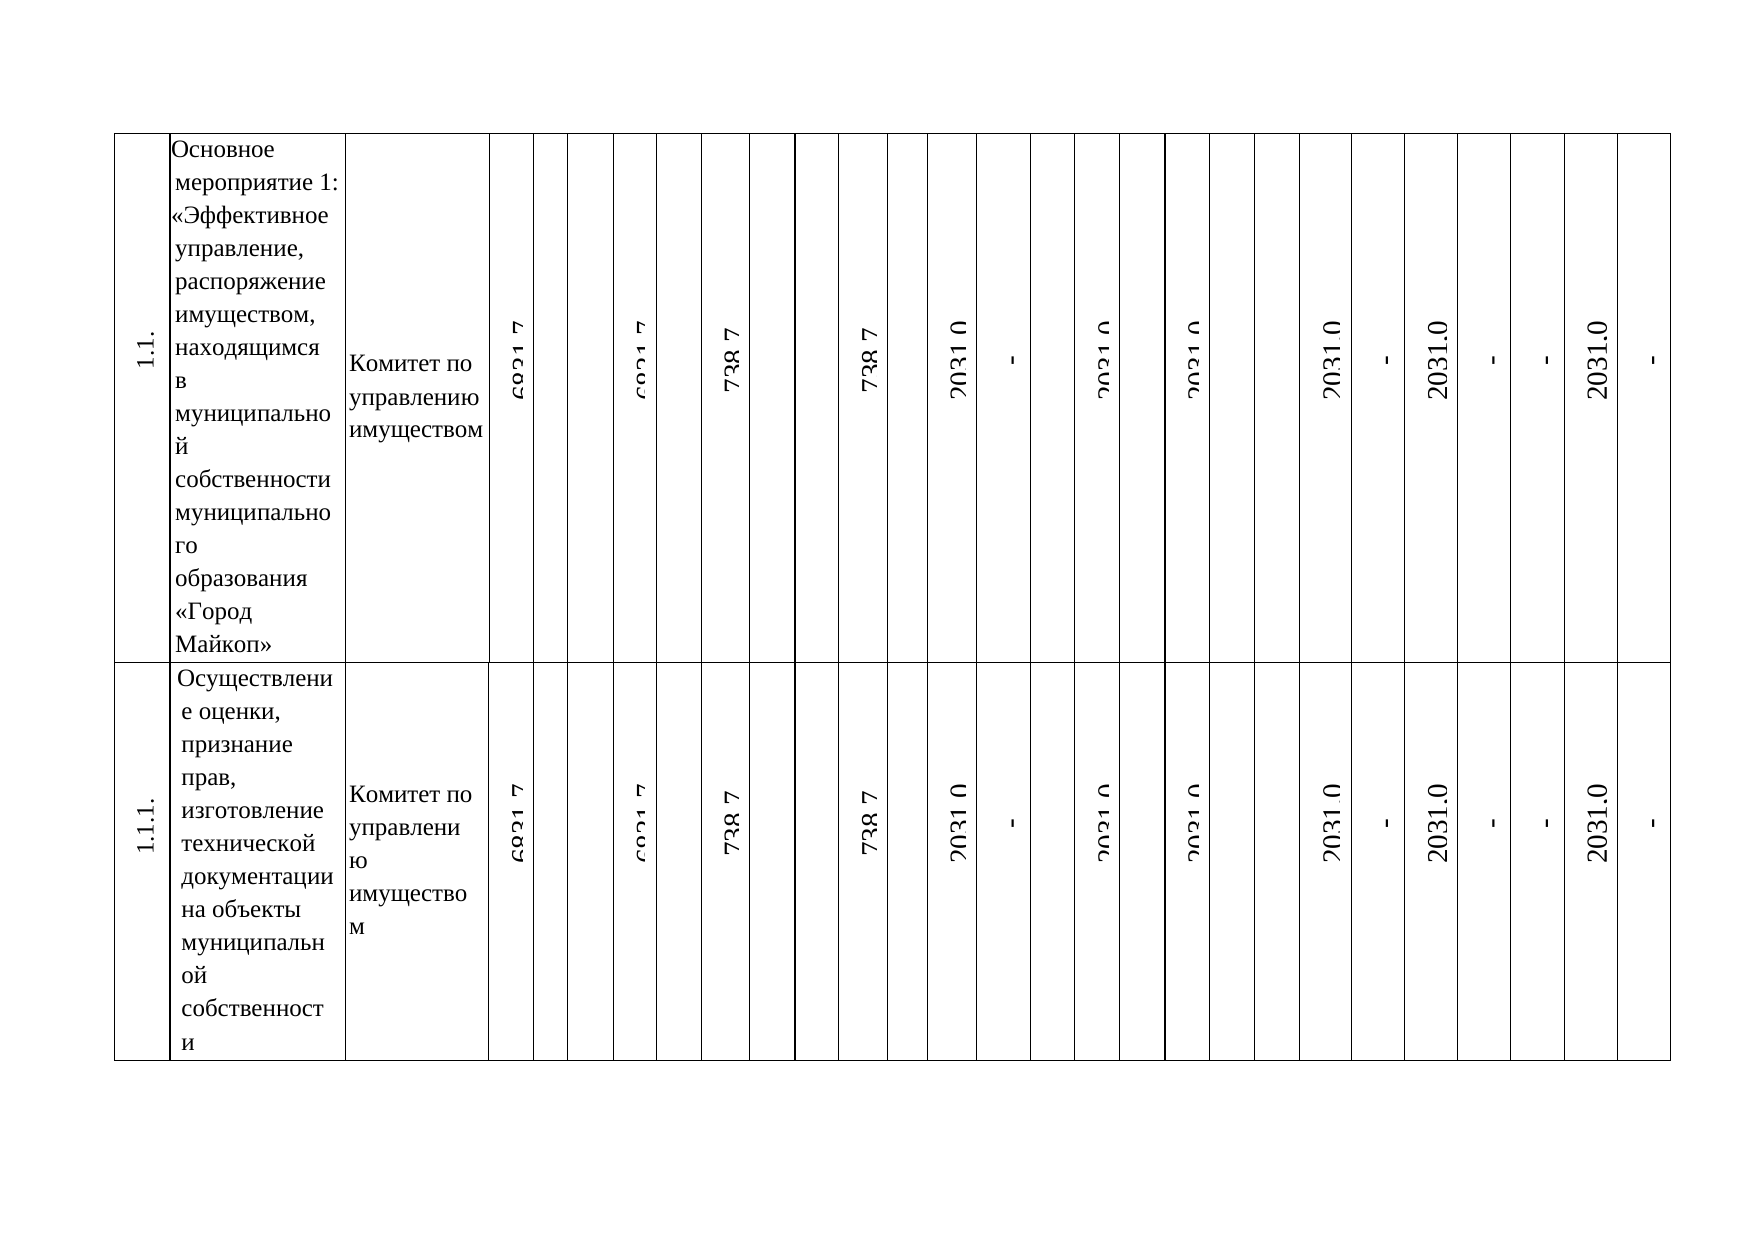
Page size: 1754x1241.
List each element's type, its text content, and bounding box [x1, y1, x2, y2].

table_cell - [977, 134, 1030, 662]
table_cell - [1120, 663, 1164, 1059]
table_cell 738,7 [702, 663, 749, 1059]
table_cell 2031,0 [928, 134, 976, 662]
table_cell 1.1.1. [115, 663, 169, 1059]
table_cell - [750, 663, 794, 1059]
table_cell - [568, 134, 613, 662]
table_cell 6831,7 [489, 663, 533, 1059]
table_cell Комитет по управлению имуществом [346, 134, 489, 662]
table_cell 2031,0 [1565, 663, 1617, 1059]
table_cell 6831,7 [614, 134, 656, 662]
table_cell - [534, 663, 567, 1059]
table_cell - [888, 663, 927, 1059]
table_cell 2031,0 [1300, 134, 1351, 662]
table_cell - [1031, 134, 1074, 662]
table_cell - [888, 134, 927, 662]
table_cell - [750, 134, 794, 662]
table_cell - [1511, 134, 1564, 662]
table_cell - [1255, 663, 1299, 1059]
table_cell 2031,0 [1075, 663, 1119, 1059]
table_cell - [796, 663, 838, 1059]
table_cell - [1210, 663, 1254, 1059]
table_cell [346, 663, 488, 1059]
table_cell Основное мероприятие 1: «Эффективное управление, распоряжение имуществом, находящимся в муниципальной собственности муниципального образования «Город Майкоп» [171, 134, 345, 662]
table_cell - [534, 134, 567, 662]
table_cell 738,7 [839, 134, 887, 662]
table_cell 2031,0 [1565, 134, 1617, 662]
table_cell - [977, 663, 1030, 1059]
table_cell 2031,0 [1166, 663, 1209, 1059]
table_cell - [1458, 663, 1510, 1059]
table_cell - [1458, 134, 1510, 662]
table_cell 738,7 [702, 134, 749, 662]
table_cell 6831,7 [614, 663, 656, 1059]
table_cell - [1352, 134, 1404, 662]
table_cell 1.1. [115, 134, 169, 662]
table_cell 2031,0 [1405, 134, 1457, 662]
table_cell 2031,0 [1300, 663, 1351, 1059]
table_cell 6831,7 [490, 134, 533, 662]
table_cell - [568, 663, 613, 1059]
table_cell 2031,0 [928, 663, 976, 1059]
table_cell - [1255, 134, 1299, 662]
table_cell 738,7 [839, 663, 887, 1059]
table_cell - [796, 134, 838, 662]
table_cell - [1618, 663, 1670, 1059]
table_cell - [1352, 663, 1404, 1059]
table_cell - [1511, 663, 1564, 1059]
table_cell 2031,0 [1166, 134, 1209, 662]
table_cell - [657, 134, 701, 662]
table_cell 2031,0 [1075, 134, 1119, 662]
table_cell - [1210, 134, 1254, 662]
table_cell - [1031, 663, 1074, 1059]
table_cell - [1618, 134, 1670, 662]
table_cell - [657, 663, 701, 1059]
table_cell 2031,0 [1405, 663, 1457, 1059]
table_cell Осуществление оценки, признание прав, изготовление технической документации на объекты муниципальной собственности [171, 663, 345, 1059]
table_cell - [1120, 134, 1164, 662]
